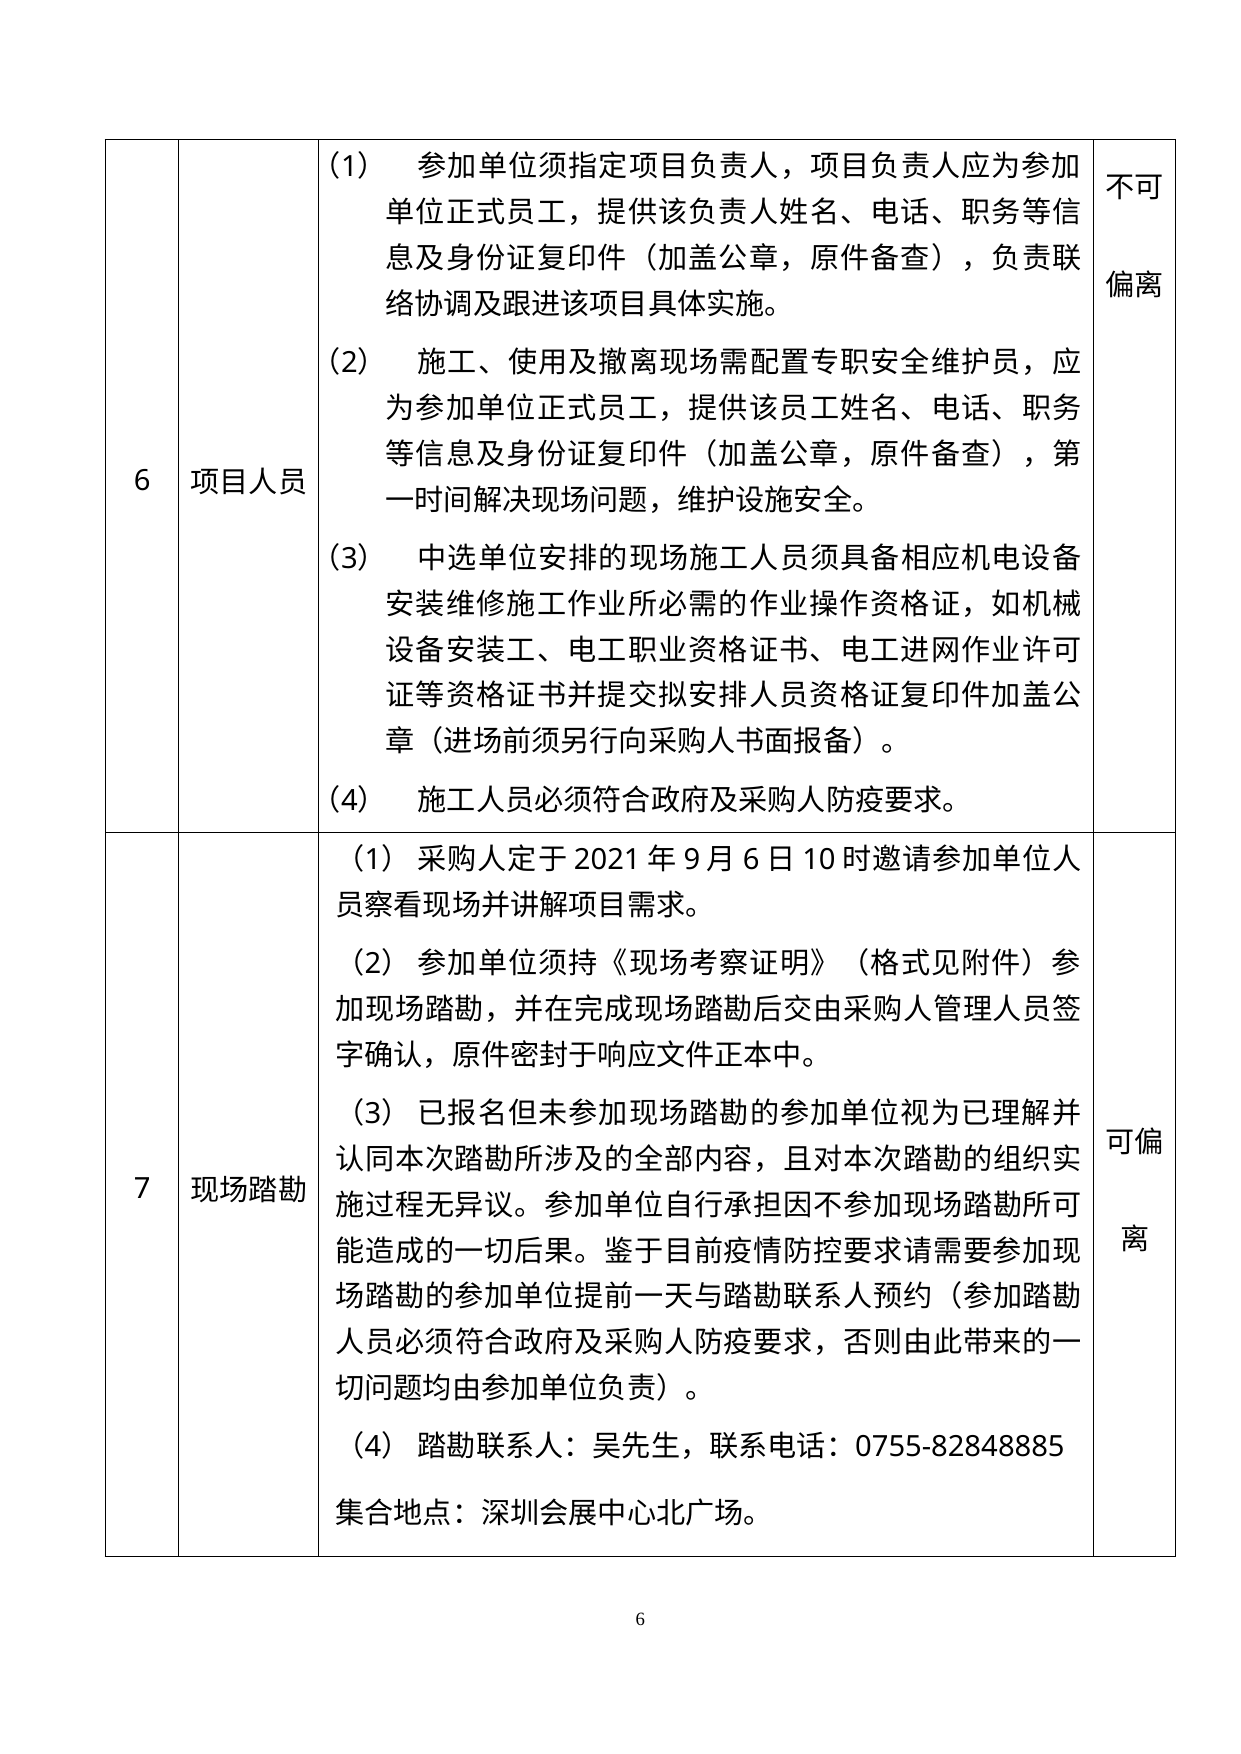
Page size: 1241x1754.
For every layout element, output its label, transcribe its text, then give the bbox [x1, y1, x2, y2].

table_cell 可偏离 [1094, 833, 1175, 1556]
table_cell 现场踏勘 [179, 833, 318, 1556]
table_cell 不可偏离 [1094, 140, 1175, 832]
table_cell 项目人员 [179, 140, 318, 832]
table_cell 7 [106, 833, 178, 1556]
table_cell 参加单位须指定项目负责人，项目负责人应为参加单位正式员工，提供该负责人姓名、电话、职务等信息及身份证复印件（加盖公章，原件备查），负责联络协调及跟进该项目具体实施。 施工、使用及撤离现场需配置专职安全维护员，应为参加单位正式员工，提供该员工姓名、电话、职务等信息及身份证复印件（加盖公章，原件备查），第一时间解决现场问题，维护设施安全。 中选单位安排的现场施工人员须具备相应机电设备安装维修施工作业所必需的作业操作资格证，如机械设备安装工、电工职业资格证书、电工进网作业许可证等资格证书并提交拟安排人员资格证复印件加盖公章（进场前须另行向采购人书面报备）。 施工人员必须符合政府及采购人防疫要求。 [319, 140, 1093, 832]
table_cell 6 [106, 140, 178, 832]
table_cell 采购人定于2021年9月6日10时邀请参加单位人员察看现场并讲解项目需求。 参加单位须持《现场考察证明》（格式见附件）参加现场踏勘，并在完成现场踏勘后交由采购人管理人员签字确认，原件密封于响应文件正本中。 已报名但未参加现场踏勘的参加单位视为已理解并认同本次踏勘所涉及的全部内容，且对本次踏勘的组织实施过程无异议。参加单位自行承担因不参加现场踏勘所可能造成的一切后果。鉴于目前疫情防控要求请需要参加现场踏勘的参加单位提前一天与踏勘联系人预约（参加踏勘人员必须符合政府及采购人防疫要求，否则由此带来的一切问题均由参加单位负责）。 踏勘联系人：吴先生，联系电话：0755-82848885 集合地点：深圳会展中心北广场。 [319, 833, 1093, 1556]
